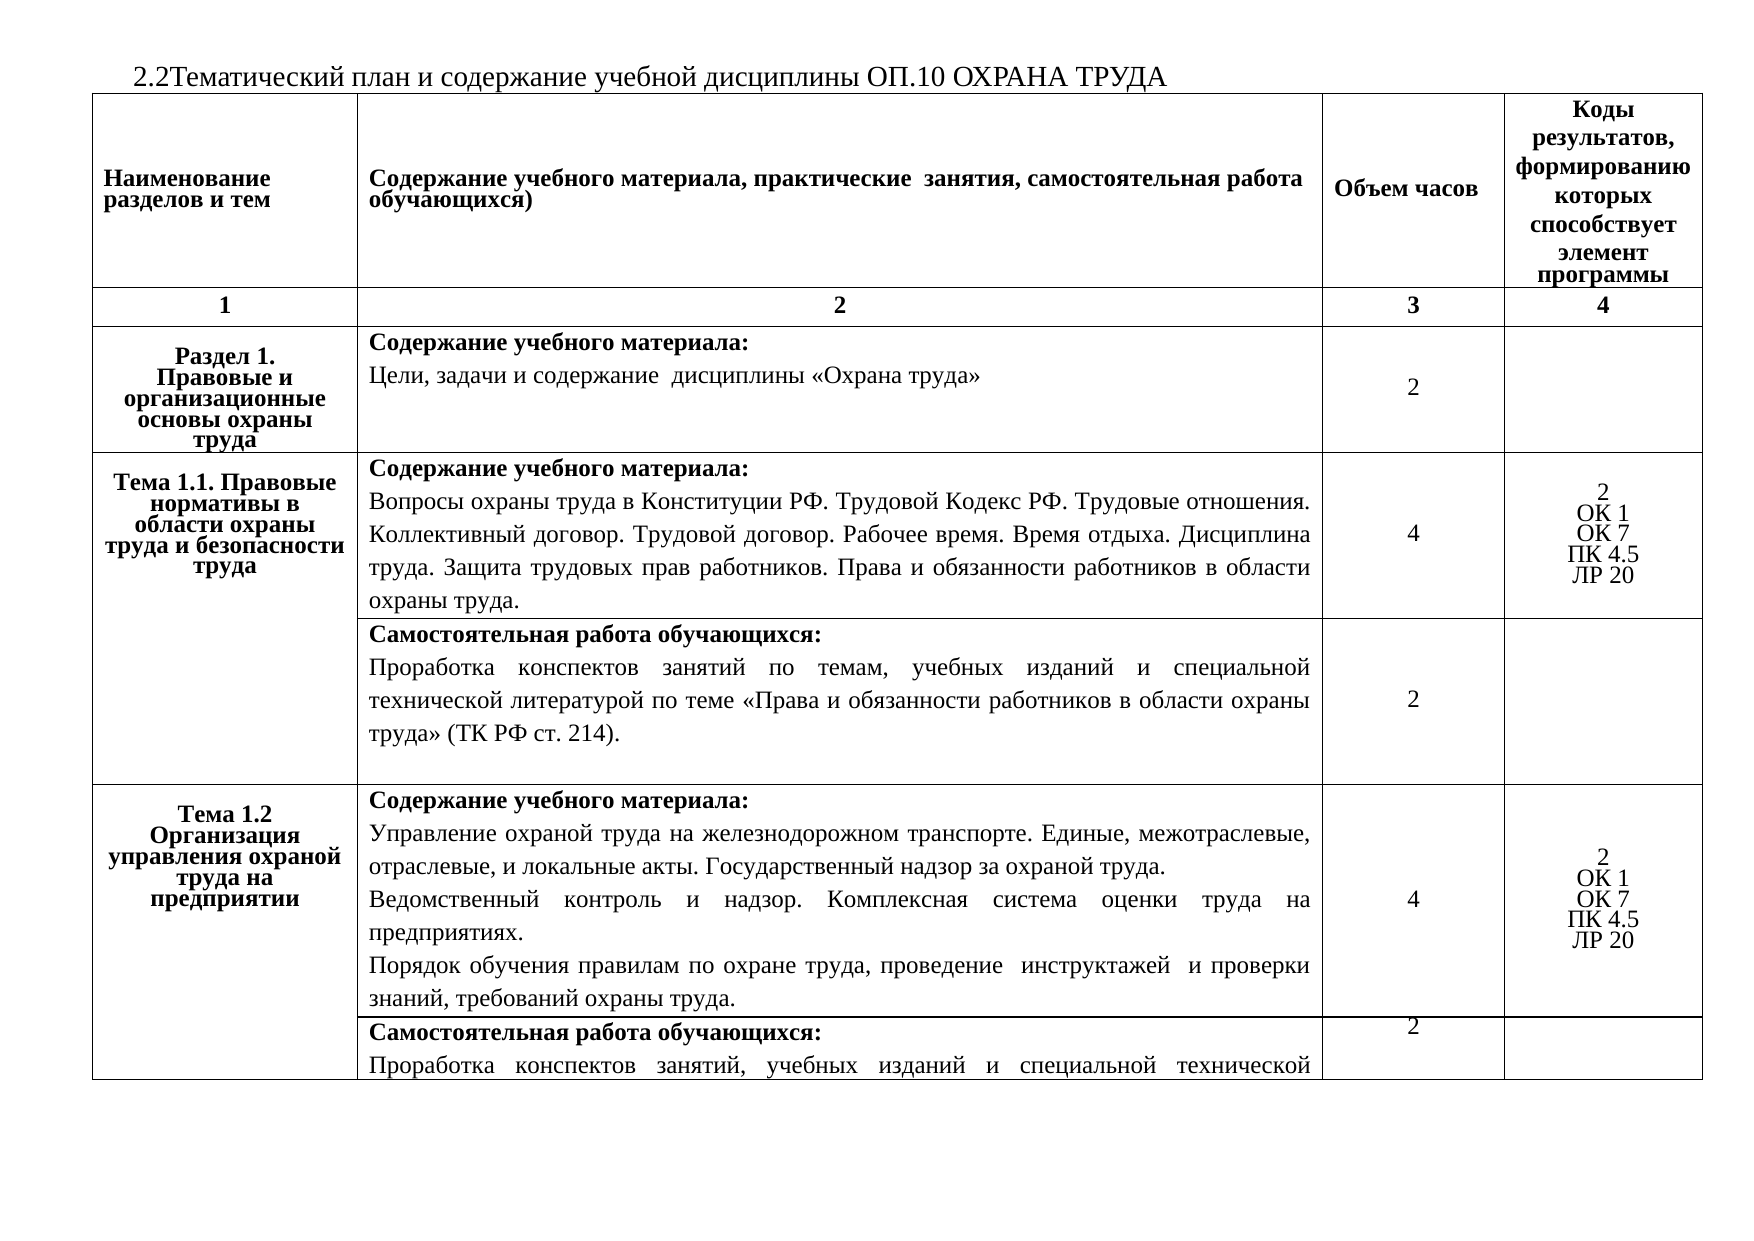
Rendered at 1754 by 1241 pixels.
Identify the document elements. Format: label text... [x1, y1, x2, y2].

table_cell Содержание учебного материала: Управление охраной труда на железнодорожном транспорте. Единые, межотраслевые, отраслевые, и локальные акты. Государственный надзор за охраной труда. Ведомственный контроль и надзор. Комплексная система оценки труда на предприятиях. Порядок обучения правилам по охране труда, проведение инструктажей и проверки знаний, требований охраны труда. [358, 785, 1322, 1016]
table_cell 2 ОК 1 ОК 7 ПК 4.5 ЛР 20 [1505, 785, 1702, 1016]
table_header Содержание учебного материала, практические занятия, самостоятельная работа обучающихся) [358, 94, 1322, 287]
subtitle 2.2Тематический план и содержание учебной дисциплины ОП.10 ОХРАНА ТРУДА [133, 59, 1636, 93]
table_cell Раздел 1. Правовые и организационные основы охраны труда [93, 327, 357, 452]
table_cell Содержание учебного материала: Цели, задачи и содержание дисциплины «Охрана труда» [358, 327, 1322, 452]
table_cell 2 [1323, 1018, 1504, 1079]
table_cell Тема 1.1. Правовые нормативы в области охраны труда и безопасности труда [93, 453, 357, 784]
table_cell [1505, 327, 1702, 452]
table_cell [358, 1018, 1322, 1079]
table_header Объем часов [1323, 94, 1504, 287]
table_header Коды результатов, формированию которых способствует элемент программы [1505, 94, 1702, 287]
table_cell 2 [1323, 619, 1504, 784]
table_cell 3 [1323, 288, 1504, 326]
table_cell [1505, 1018, 1702, 1079]
table_cell 2 [1323, 327, 1504, 452]
table_cell [1505, 619, 1702, 784]
table_cell 1 [93, 288, 357, 326]
table_cell Самостоятельная работа обучающихся: Проработка конспектов занятий по темам, учебных изданий и специальной технической литературой по теме «Права и обязанности работников в области охраны труда» (ТК РФ ст. 214). [358, 619, 1322, 784]
table_cell 2 ОК 1 ОК 7 ПК 4.5 ЛР 20 [1505, 453, 1702, 618]
table_cell 4 [1323, 785, 1504, 1016]
table_cell Содержание учебного материала: Вопросы охраны труда в Конституции РФ. Трудовой Кодекс РФ. Трудовые отношения. Коллективный договор. Трудовой договор. Рабочее время. Время отдыха. Дисциплина труда. Защита трудовых прав работников. Права и обязанности работников в области охраны труда. [358, 453, 1322, 618]
table_cell Тема 1.2 Организация управления охраной труда на предприятии [93, 785, 357, 1079]
table_cell 4 [1505, 288, 1702, 326]
table_cell 2 [358, 288, 1322, 326]
table_header Наименование разделов и тем [93, 94, 357, 287]
table_cell 4 [1323, 453, 1504, 618]
